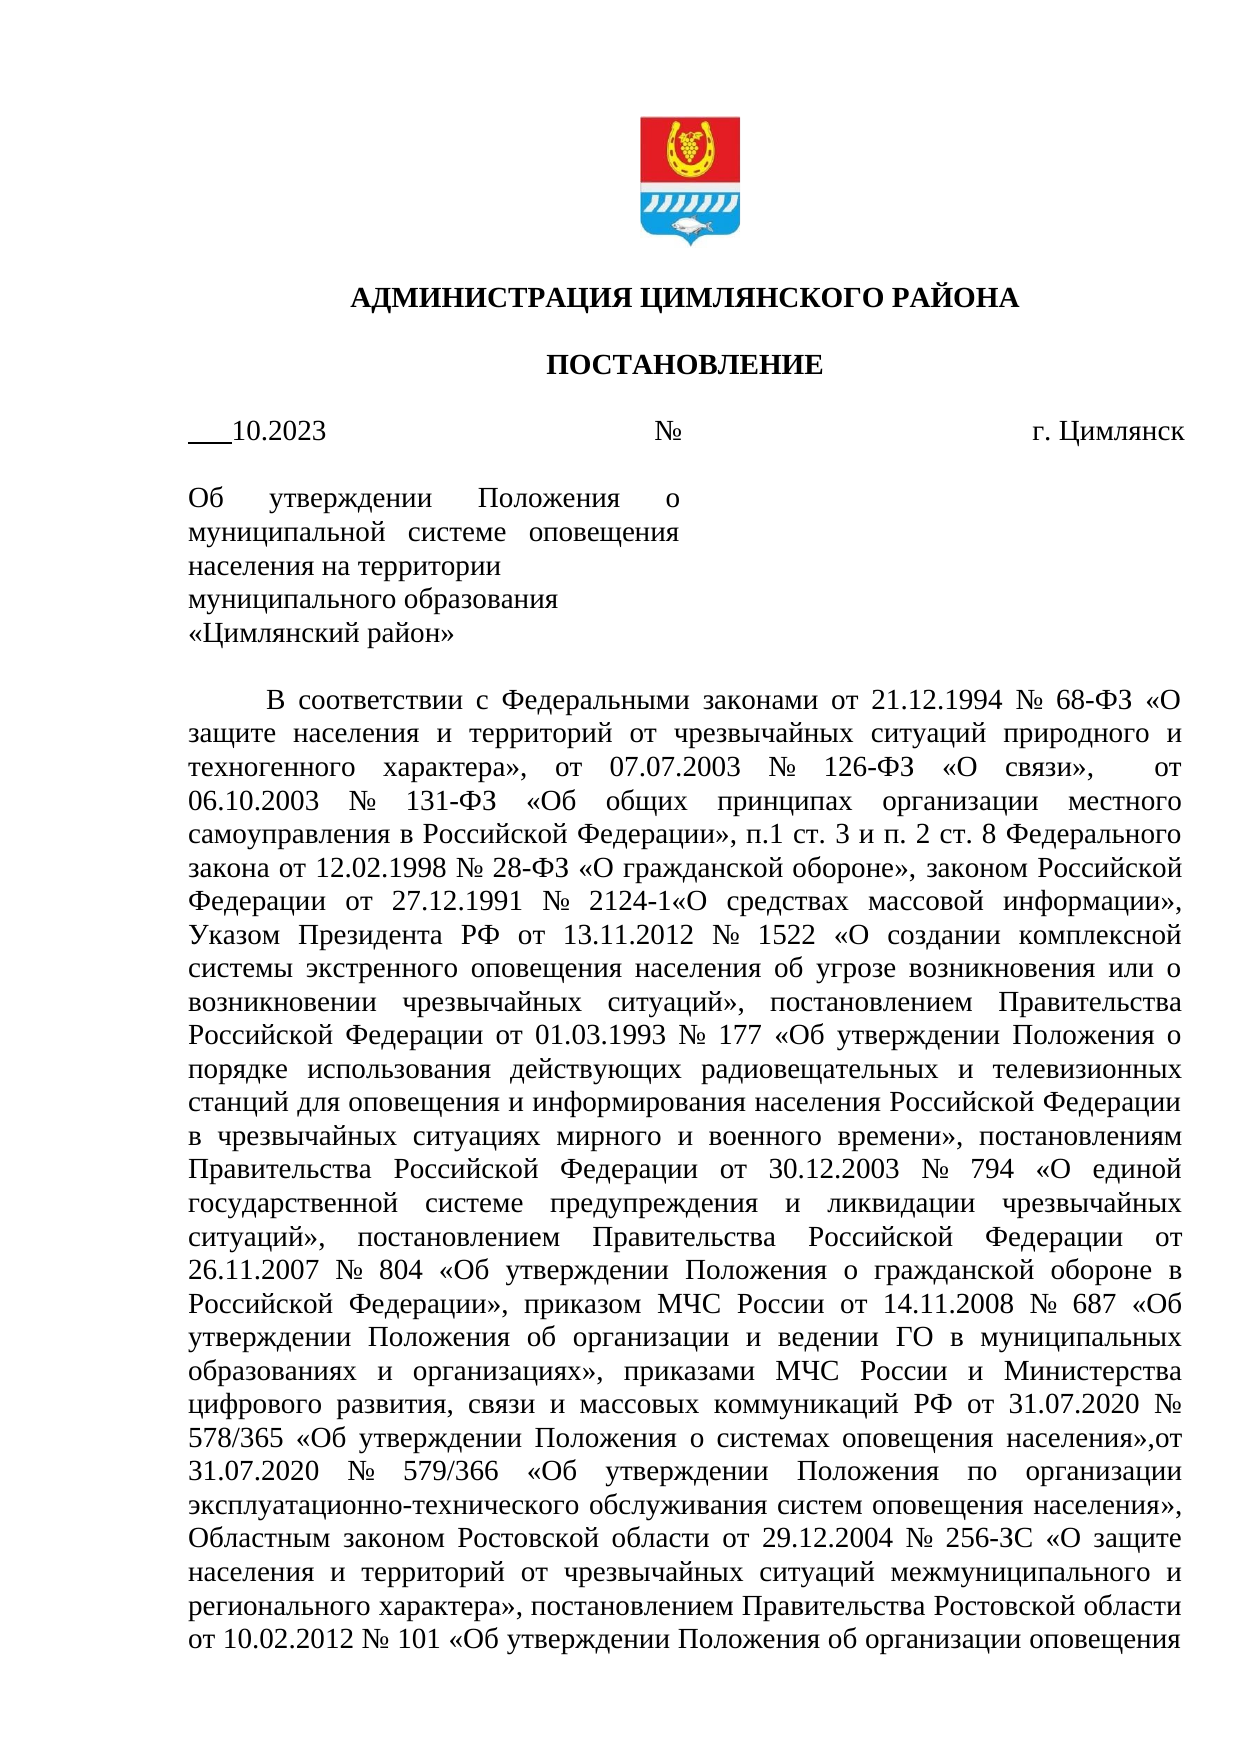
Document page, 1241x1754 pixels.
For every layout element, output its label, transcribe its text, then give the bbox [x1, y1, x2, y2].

text Об утверждении Положения о муниципальной системе оповещения населения на территории муниципального образования [188, 481, 680, 615]
text В соответствии с Федеральными законами от 21.12.1994 № 68-ФЗ «О защите населения и территорий от чрезвычайных ситуаций природного и техногенного характера», от 07.07.2003 № 126-ФЗ «О связи», от 06.10.2003 № 131-ФЗ «Об общих принципах организации местного самоуправления в Российской Федерации», п.1 ст. 3 и п. 2 ст. 8 Федерального закона от 12.02.1998 № 28-ФЗ «О гражданской обороне», законом Российской Федерации от 27.12.1991 № 2124-1«О средствах массовой информации», Указом Президента РФ от 13.11.2012 № 1522 «О создании комплексной системы экстренного оповещения населения об угрозе возникновения или о возникновении чрезвычайных ситуаций», постановлением Правительства Российской Федерации от 01.03.1993 № 177 «Об утверждении Положения о порядке использования действующих радиовещательных и телевизионных станций для оповещения и информирования населения Российской Федерации в чрезвычайных ситуациях мирного и военного времени», постановлениям Правительства Российской Федерации от 30.12.2003 № 794 «О единой государственной системе предупреждения и ликвидации чрезвычайных ситуаций», постановлением Правительства Российской Федерации от 26.11.2007 № 804 «Об утверждении Положения о гражданской обороне в Российской Федерации», приказом МЧС России от 14.11.2008 № 687 «Об утверждении Положения об организации и ведении ГО в муниципальных образованиях и организациях», приказами МЧС России и Министерства цифрового развития, связи и массовых коммуникаций РФ от 31.07.2020 № 578/365 «Об утверждении Положения о системах оповещения населения»,от 31.07.2020 № 579/366 «Об утверждении Положения по организации эксплуатационно-технического обслуживания систем оповещения населения», Областным законом Ростовской области от 29.12.2004 № 256-ЗС «О защите населения и территорий от чрезвычайных ситуаций межмуниципального и регионального характера», постановлением Правительства Ростовской области от 10.02.2012 № 101 «Об утверждении Положения об организации оповещения [188, 682, 1182, 1655]
subtitle АДМИНИСТРАЦИЯ ЦИМЛЯНСКОГО РАЙОНА ПОСТАНОВЛЕНИЕ [350, 280, 1021, 381]
picture [640, 116, 741, 248]
text 10.2023 № г. Цимлянск [188, 414, 1207, 447]
text «Цимлянский район» [188, 615, 1207, 648]
